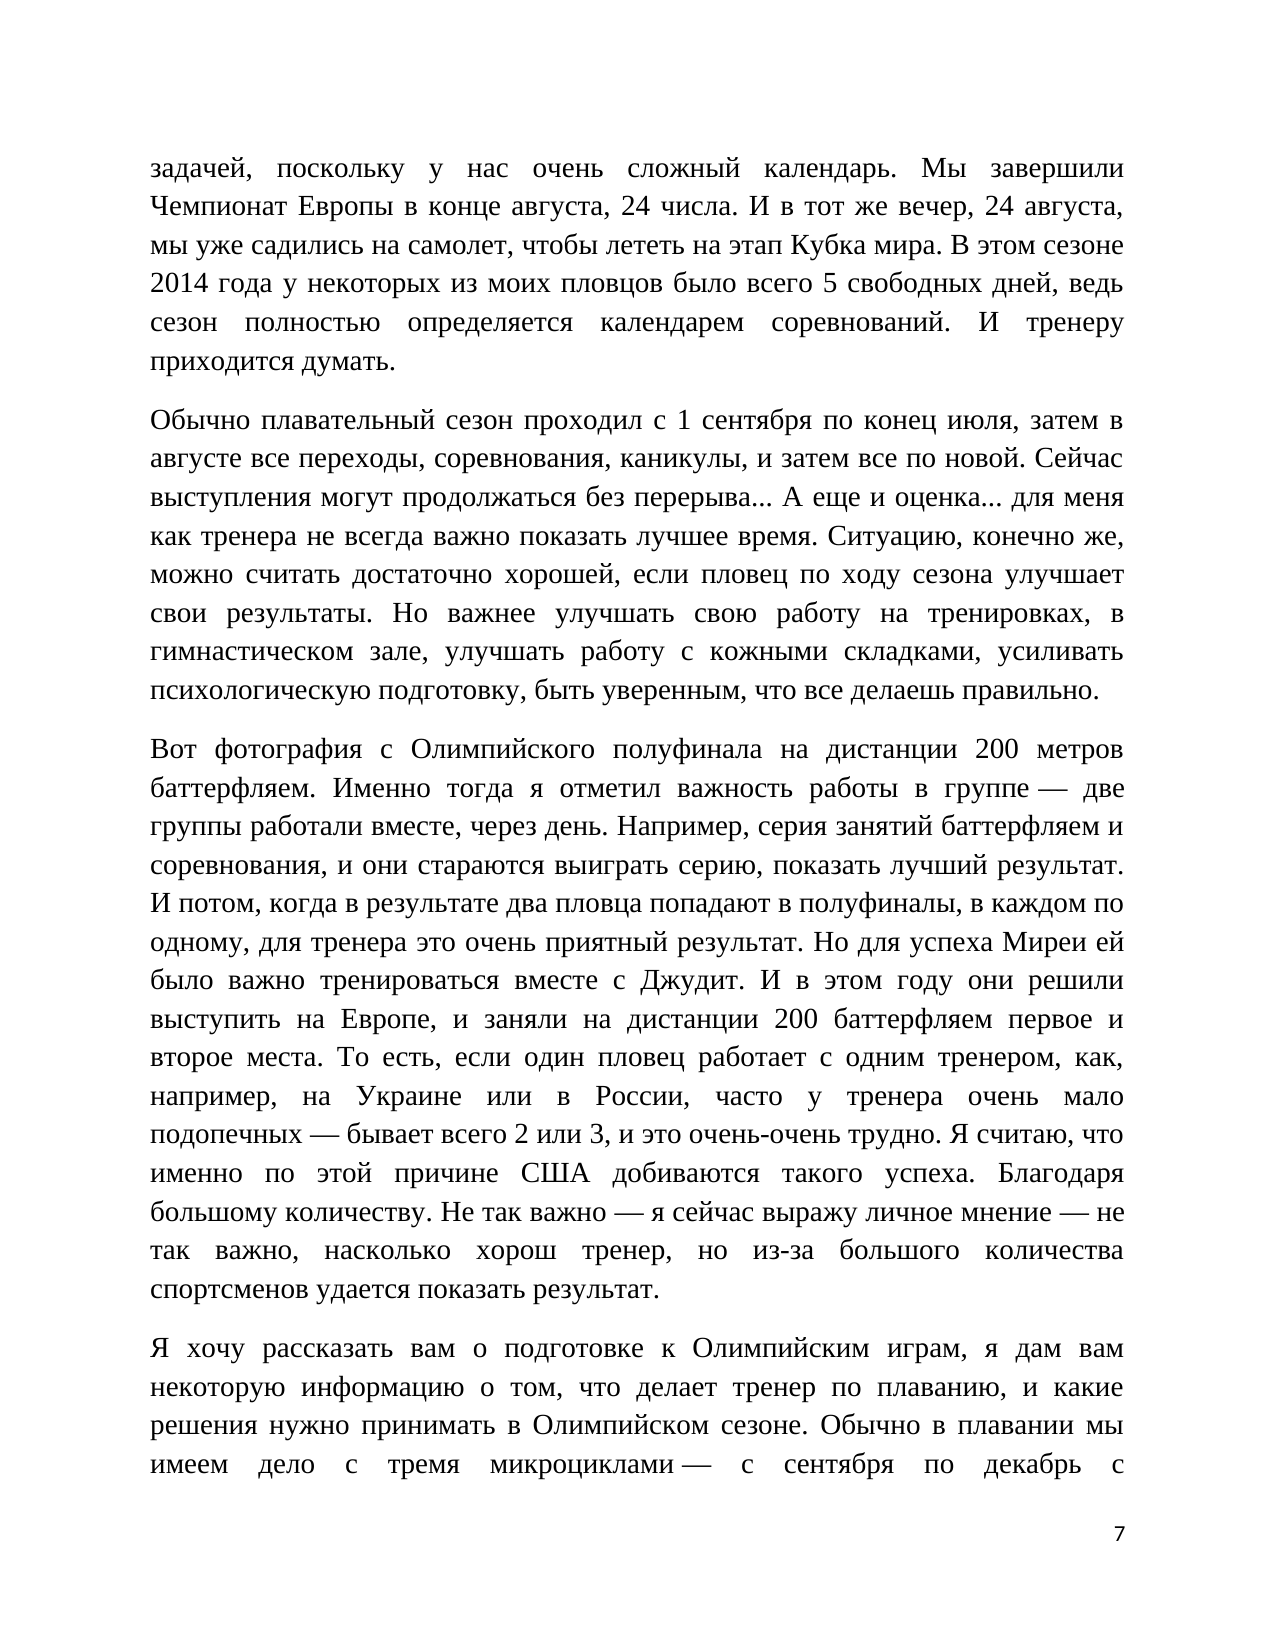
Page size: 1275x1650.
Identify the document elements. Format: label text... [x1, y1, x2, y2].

text Обычно плавательный сезон проходил с 1 сентября по конец июля, затем в августе все переходы, соревнования, каникулы, и затем все по новой. Сейчас выступления могут продолжаться без перерыва... А еще и оценка... для меня как тренера не всегда важно показать лучшее время. Ситуацию, конечно же, можно считать достаточно хорошей, если пловец по ходу сезона улучшает свои результаты. Но важнее улучшать свою работу на тренировках, в гимнастическом зале, улучшать работу с кожными складками, усиливать психологическую подготовку, быть уверенным, что все делаешь правильно. [150, 402, 1125, 705]
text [150, 150, 1125, 376]
text Вот фотография с Олимпийского полуфинала на дистанции 200 метров баттерфляем. Именно тогда я отметил важность работы в группе — две группы работали вместе, через день. Например, серия занятий баттерфляем и соревнования, и они стараются выиграть серию, показать лучший результат. И потом, когда в результате два пловца попадают в полуфиналы, в каждом по одному, для тренера это очень приятный результат. Но для успеха Миреи ей было важно тренироваться вместе с Джудит. И в этом году они решили выступить на Европе, и заняли на дистанции 200 баттерфляем первое и второе места. То есть, если один пловец работает с одним тренером, как, например, на Украине или в России, часто у тренера очень мало подопечных — бывает всего 2 или 3, и это очень-очень трудно. Я считаю, что именно по этой причине США добиваются такого успеха. Благодаря большому количеству. Не так важно — я сейчас выражу личное мнение — не так важно, насколько хорош тренер, но из-за большого количества спортсменов удается показать результат. [150, 731, 1125, 1304]
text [150, 1330, 1125, 1479]
